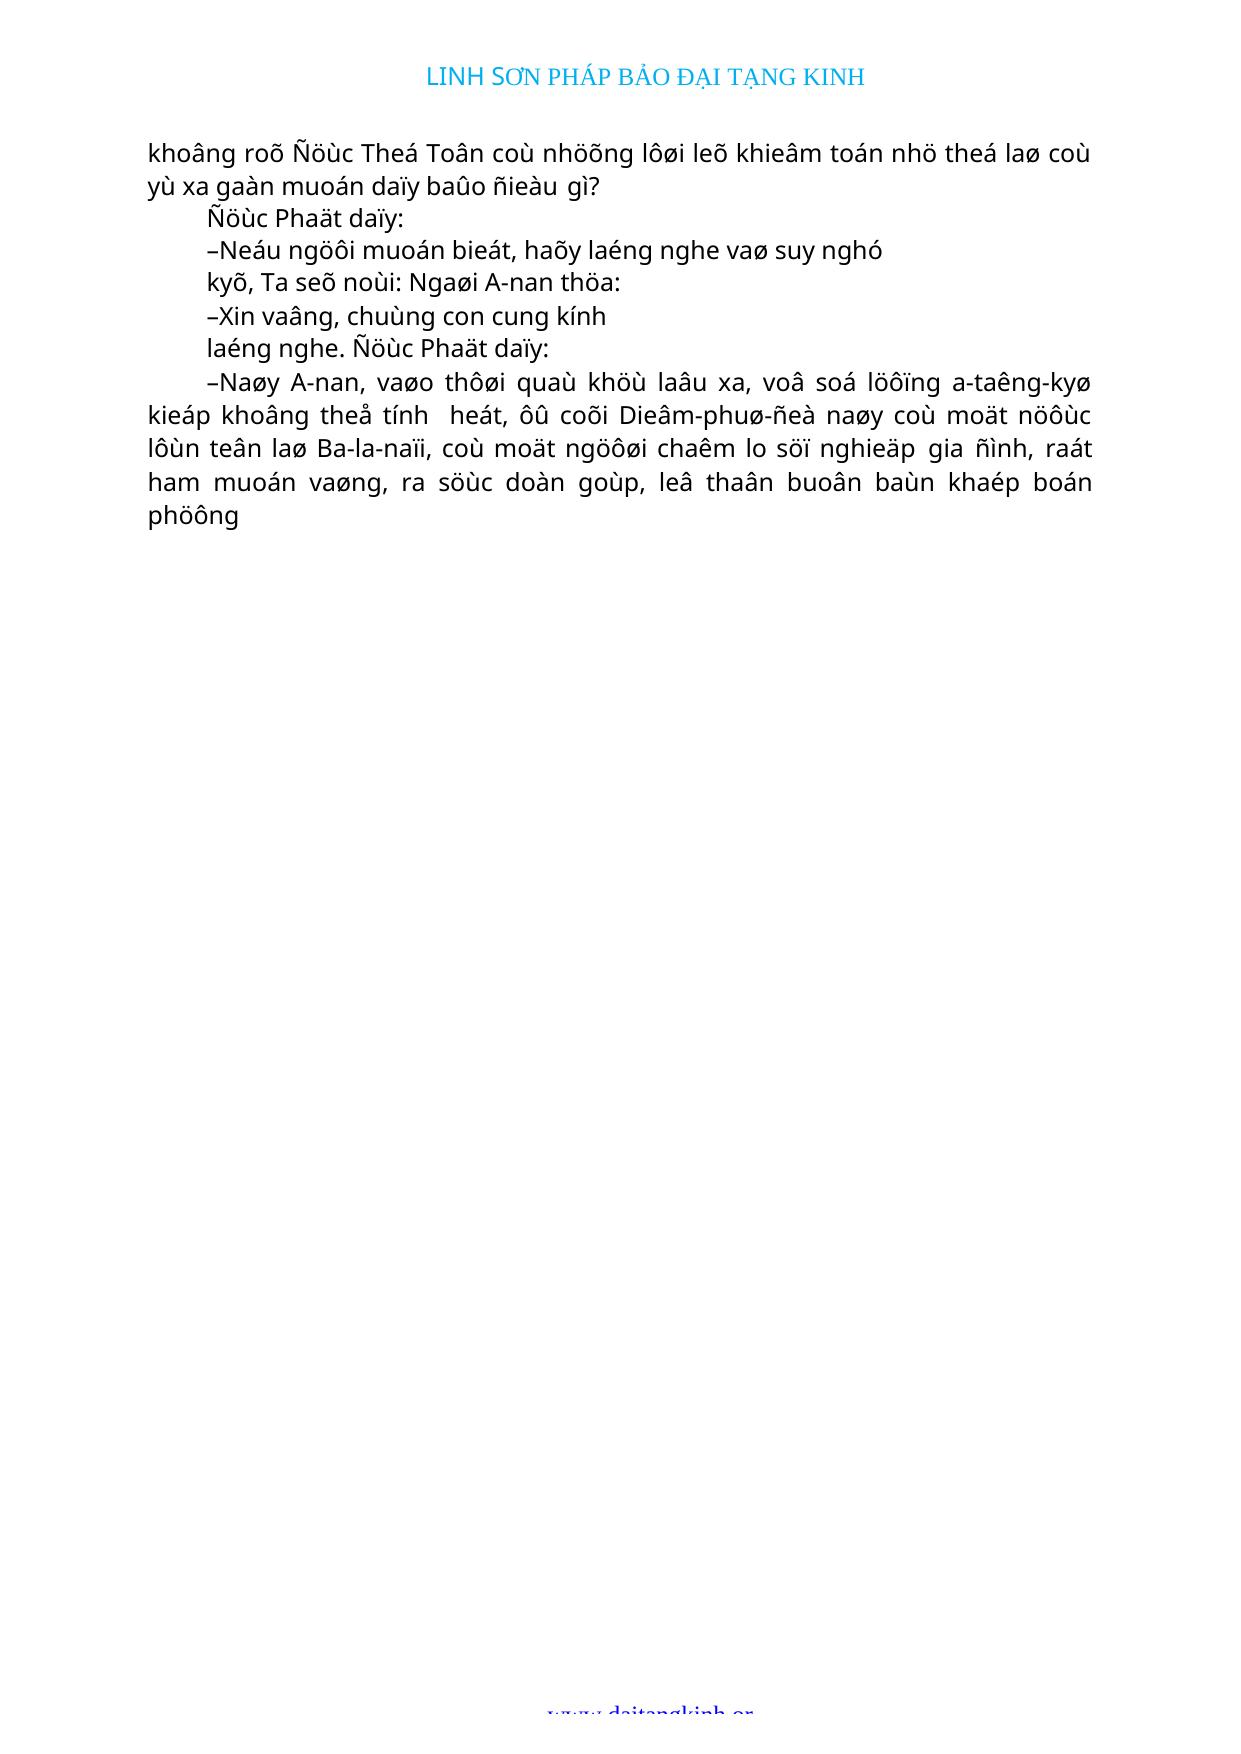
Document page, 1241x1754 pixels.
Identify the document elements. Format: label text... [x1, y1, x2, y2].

text Ñöùc Phaät daïy: [206, 202, 1105, 233]
text –Naøy A-nan, vaøo thôøi quaù khöù laâu xa, voâ soá löôïng a-taêng-kyø kieáp khoâng theå tính heát, ôû coõi Dieâm-phuø-ñeà naøy coù moät nöôùc lôùn teân laø Ba-la-naïi, coù moät ngöôøi chaêm lo söï nghieäp gia ñình, raát ham muoán vaøng, ra söùc doàn goùp, leâ thaân buoân baùn khaép boán phöông [147, 365, 1093, 532]
text –Xin vaâng, chuùng con cung kính laéng nghe. Ñöùc Phaät daïy: [206, 299, 664, 364]
text –Neáu ngöôi muoán bieát, haõy laéng nghe vaø suy nghó kyõ, Ta seõ noùi: Ngaøi A-nan thöa: [206, 234, 903, 299]
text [147, 135, 1093, 202]
